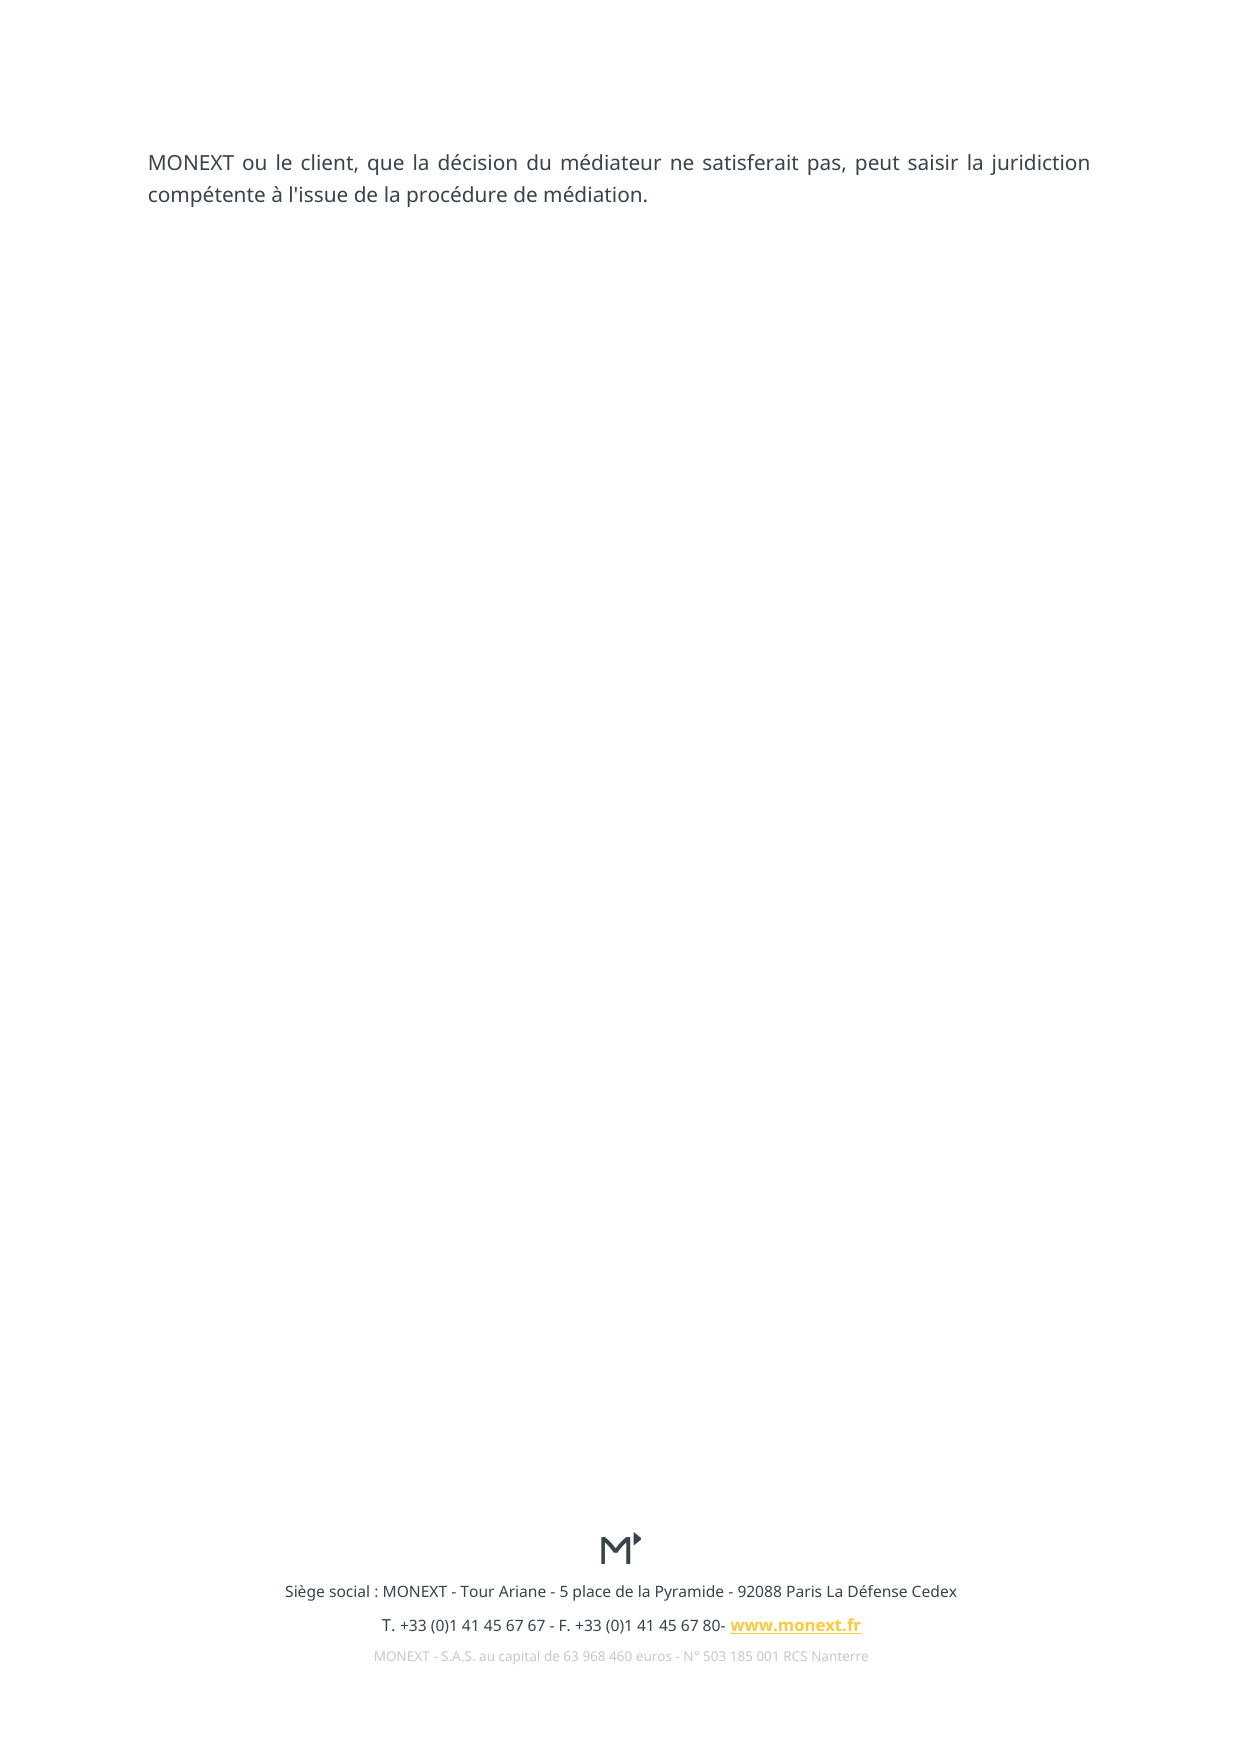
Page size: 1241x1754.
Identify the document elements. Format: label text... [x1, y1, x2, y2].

picture [601, 1532, 642, 1564]
